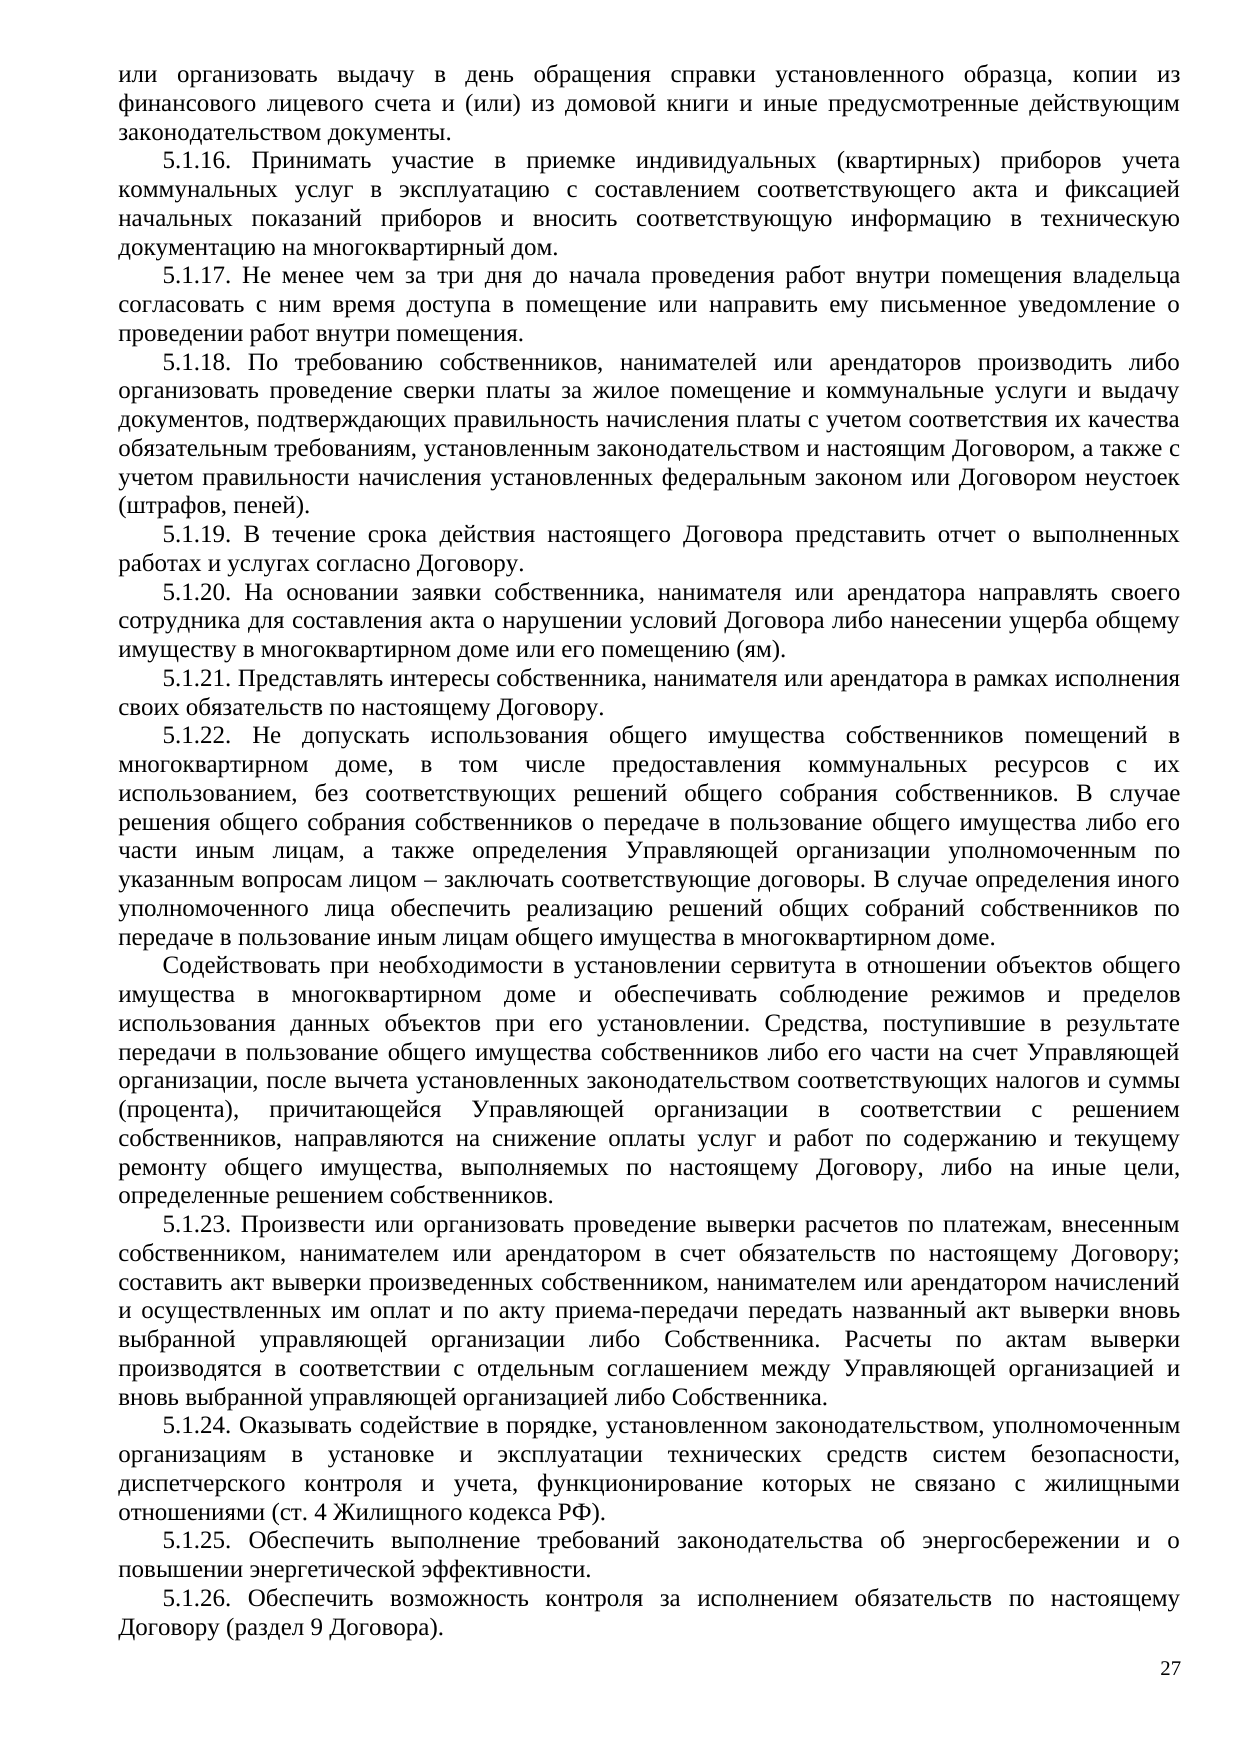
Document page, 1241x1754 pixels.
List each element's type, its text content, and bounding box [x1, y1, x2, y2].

text 5.1.21. Представлять интересы собственника, нанимателя или арендатора в рамках исполнения своих обязательств по настоящему Договору. [118, 663, 1181, 720]
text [118, 59, 1181, 145]
text 5.1.17. Не менее чем за три дня до начала проведения работ внутри помещения владельца согласовать с ним время доступа в помещение или направить ему письменное уведомление о проведении работ внутри помещения. [118, 260, 1181, 347]
text Содействовать при необходимости в установлении сервитута в отношении объектов общего имущества в многоквартирном доме и обеспечивать соблюдение режимов и пределов использования данных объектов при его установлении. Средства, поступившие в результате передачи в пользование общего имущества собственников либо его части на счет Управляющей организации, после вычета установленных законодательством соответствующих налогов и суммы (процента), причитающейся Управляющей организации в соответствии с решением собственников, направляются на снижение оплаты услуг и работ по содержанию и текущему ремонту общего имущества, выполняемых по настоящему Договору, либо на иные цели, определенные решением собственников. [118, 950, 1181, 1209]
text 5.1.22. Не допускать использования общего имущества собственников помещений в многоквартирном доме, в том числе предоставления коммунальных ресурсов с их использованием, без соответствующих решений общего собрания собственников. В случае решения общего собрания собственников о передаче в пользование общего имущества либо его части иным лицам, а также определения Управляющей организации уполномоченным по указанным вопросам лицом – заключать соответствующие договоры. В случае определения иного уполномоченного лица обеспечить реализацию решений общих собраний собственников по передаче в пользование иным лицам общего имущества в многоквартирном доме. [118, 720, 1181, 950]
text 5.1.16. Принимать участие в приемке индивидуальных (квартирных) приборов учета коммунальных услуг в эксплуатацию с составлением соответствующего акта и фиксацией начальных показаний приборов и вносить соответствующую информацию в техническую документацию на многоквартирный дом. [118, 145, 1181, 260]
text 5.1.20. На основании заявки собственника, нанимателя или арендатора направлять своего сотрудника для составления акта о нарушении условий Договора либо нанесении ущерба общему имуществу в многоквартирном доме или его помещению (ям). [118, 577, 1181, 663]
text 5.1.26. Обеспечить возможность контроля за исполнением обязательств по настоящему Договору (раздел 9 Договора). [118, 1583, 1181, 1640]
text 5.1.24. Оказывать содействие в порядке, установленном законодательством, уполномоченным организациям в установке и эксплуатации технических средств систем безопасности, диспетчерского контроля и учета, функционирование которых не связано с жилищными отношениями (ст. 4 Жилищного кодекса РФ). [118, 1410, 1181, 1525]
text 5.1.23. Произвести или организовать проведение выверки расчетов по платежам, внесенным собственником, нанимателем или арендатором в счет обязательств по настоящему Договору; составить акт выверки произведенных собственником, нанимателем или арендатором начислений и осуществленных им оплат и по акту приема-передачи передать названный акт выверки вновь выбранной управляющей организации либо Собственника. Расчеты по актам выверки производятся в соответствии с отдельным соглашением между Управляющей организацией и вновь выбранной управляющей организацией либо Собственника. [118, 1209, 1181, 1410]
text 5.1.25. Обеспечить выполнение требований законодательства об энергосбережении и о повышении энергетической эффективности. [118, 1525, 1181, 1583]
text 5.1.19. В течение срока действия настоящего Договора представить отчет о выполненных работах и услугах согласно Договору. [118, 519, 1181, 577]
text 5.1.18. По требованию собственников, нанимателей или арендаторов производить либо организовать проведение сверки платы за жилое помещение и коммунальные услуги и выдачу документов, подтверждающих правильность начисления платы с учетом соответствия их качества обязательным требованиям, установленным законодательством и настоящим Договором, а также с учетом правильности начисления установленных федеральным законом или Договором неустоек (штрафов, пеней). [118, 347, 1181, 519]
